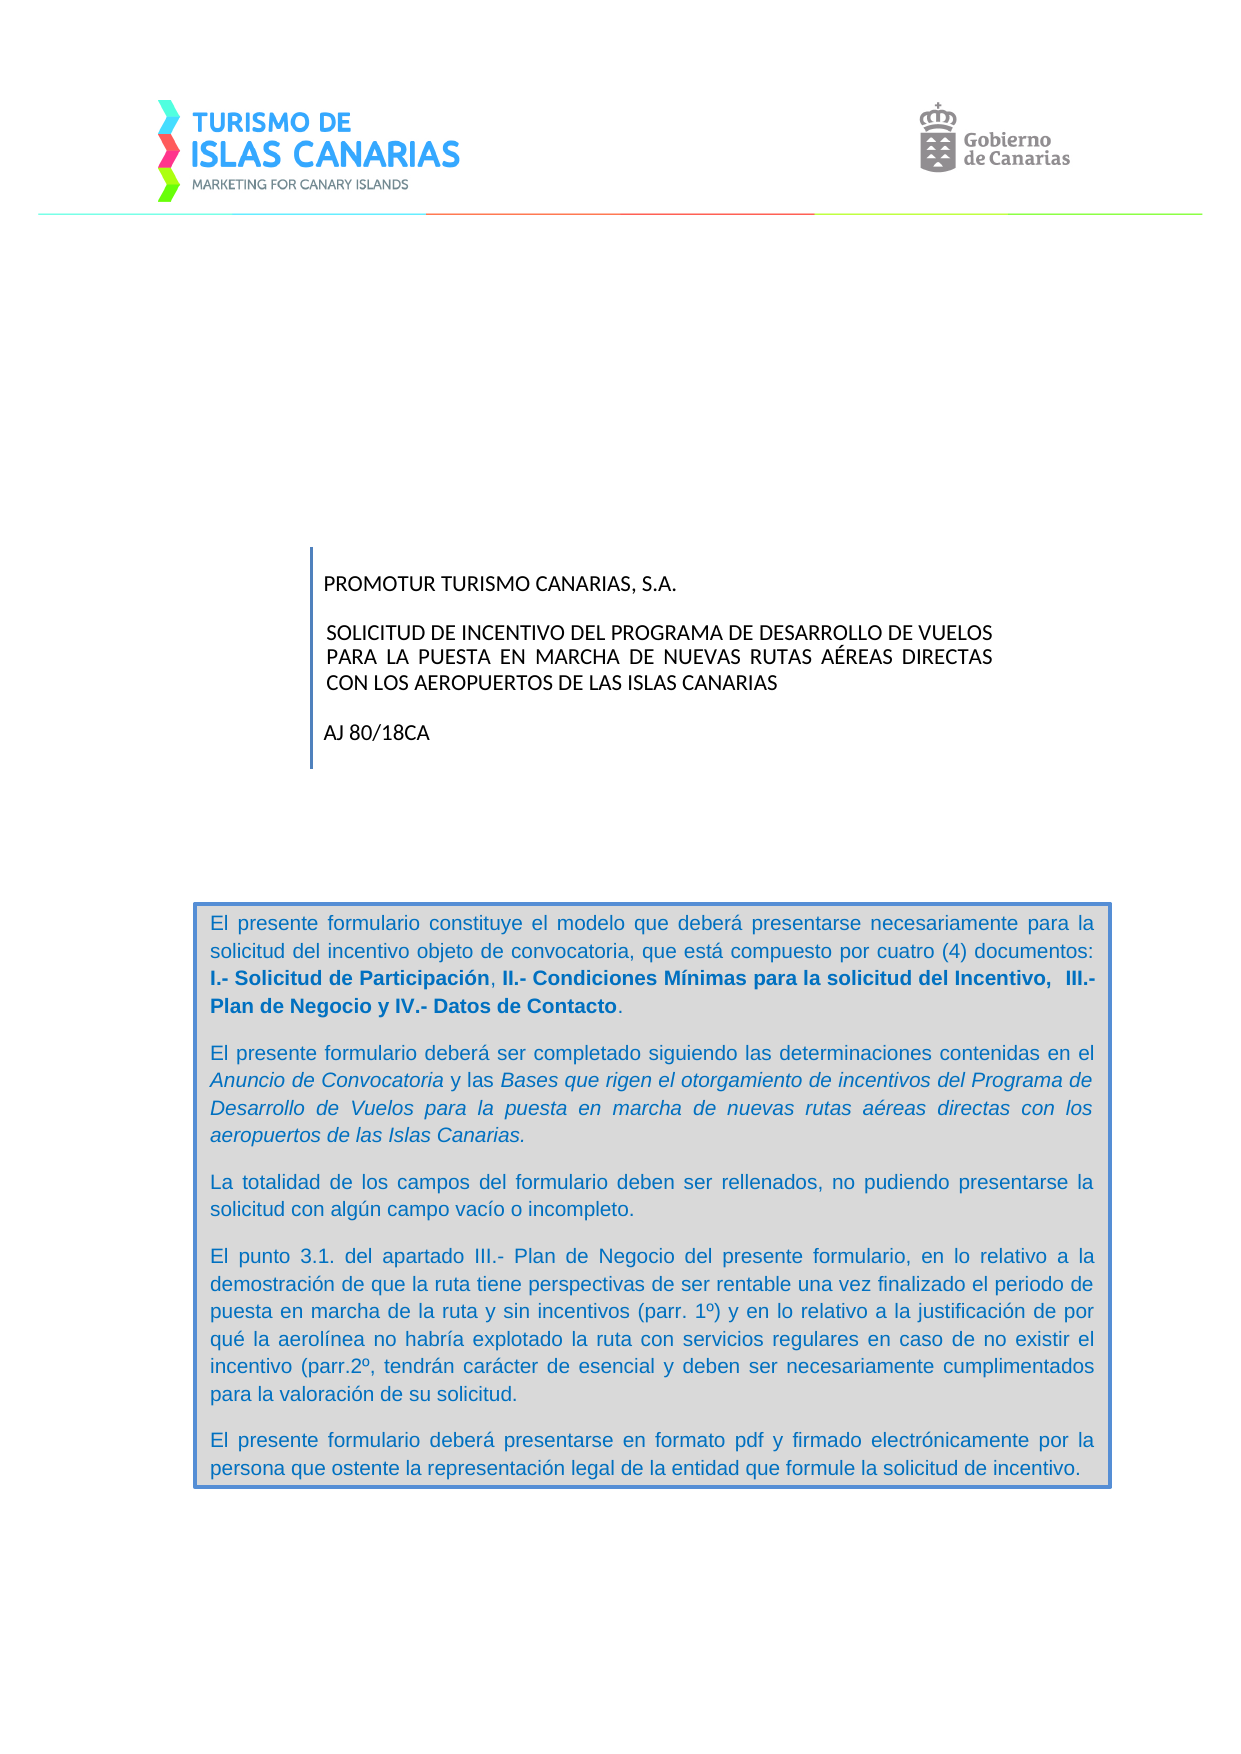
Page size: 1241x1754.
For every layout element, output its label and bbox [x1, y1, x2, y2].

picture [30, 25, 1210, 247]
